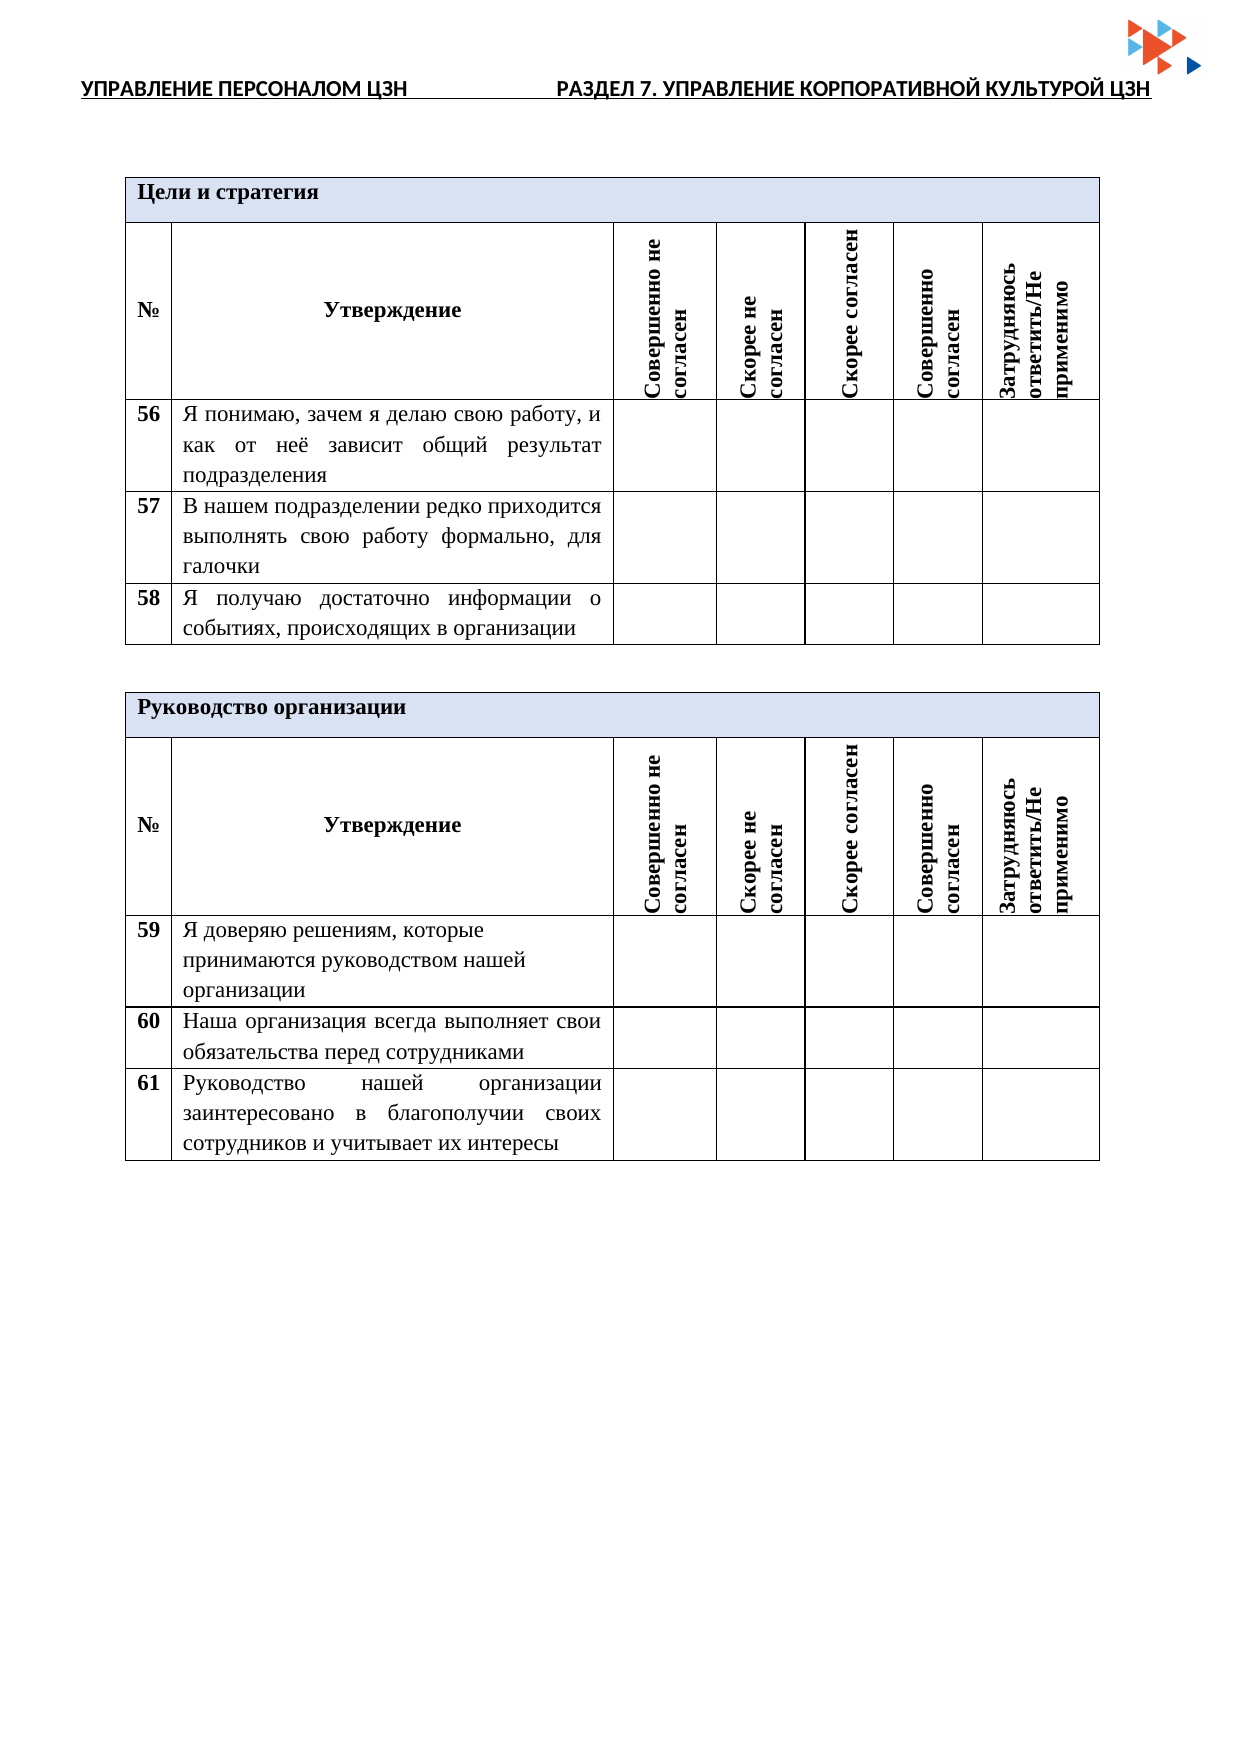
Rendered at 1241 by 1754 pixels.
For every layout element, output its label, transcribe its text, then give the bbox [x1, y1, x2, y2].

table_cell [806, 1069, 893, 1159]
table_cell [806, 916, 893, 1006]
table_header Цели и стратегия [126, 178, 1099, 222]
table_cell [717, 1069, 804, 1159]
table_cell Скорее согласен [806, 738, 893, 915]
table_cell [806, 492, 893, 583]
table_cell Наша организация всегда выполняет свои обязательства перед сотрудниками [172, 1008, 613, 1068]
table_header Руководство организации [126, 693, 1099, 737]
table_cell Совершенно согласен [894, 223, 982, 399]
table_cell [614, 916, 716, 1006]
table_cell 61 [126, 1069, 171, 1159]
table_cell [717, 584, 804, 644]
table_cell [894, 400, 982, 491]
table_cell Совершенно не согласен [614, 738, 716, 915]
table_cell [806, 400, 893, 491]
table_cell [894, 916, 982, 1006]
table_cell № [126, 738, 171, 915]
table_cell [614, 1069, 716, 1159]
table_cell Затрудняюсь ответить/Не применимо [983, 223, 1099, 399]
table_cell Скорее не согласен [717, 738, 804, 915]
table_cell [894, 584, 982, 644]
table_cell Совершенно не согласен [614, 223, 716, 399]
table_cell В нашем подразделении редко приходится выполнять свою работу формально, для галочки [172, 492, 613, 583]
table_cell [983, 584, 1099, 644]
table_cell [983, 400, 1099, 491]
table_cell [717, 1008, 804, 1068]
table_cell 57 [126, 492, 171, 583]
table_cell [614, 492, 716, 583]
table_cell [983, 916, 1099, 1006]
table_cell [614, 584, 716, 644]
table_cell [614, 400, 716, 491]
table_cell [894, 1008, 982, 1068]
table_cell [983, 1069, 1099, 1159]
table_cell 58 [126, 584, 171, 644]
table_cell [614, 1008, 716, 1068]
table_cell Скорее согласен [806, 223, 893, 399]
table_cell Утверждение [172, 738, 613, 915]
table_cell Скорее не согласен [717, 223, 804, 399]
table_cell [894, 1069, 982, 1159]
table_cell Я получаю достаточно информации о событиях, происходящих в организации [172, 584, 613, 644]
table_cell 56 [126, 400, 171, 491]
table_cell [717, 916, 804, 1006]
table_cell 59 [126, 916, 171, 1006]
table_cell 60 [126, 1008, 171, 1068]
table_cell № [126, 223, 171, 399]
table_cell [894, 492, 982, 583]
table_cell [983, 1008, 1099, 1068]
table_cell Я понимаю, зачем я делаю свою работу, и как от неё зависит общий результат подразделения [172, 400, 613, 491]
table_cell [806, 1008, 893, 1068]
table_cell [717, 400, 804, 491]
table_cell Руководство нашей организации заинтересовано в благополучии своих сотрудников и учитывает их интересы [172, 1069, 613, 1159]
table_cell Утверждение [172, 223, 613, 399]
table_cell [983, 492, 1099, 583]
table_cell Совершенно согласен [894, 738, 982, 915]
table_cell Затрудняюсь ответить/Не применимо [983, 738, 1099, 915]
table_cell [717, 492, 804, 583]
picture [1122, 13, 1206, 80]
table_cell [806, 584, 893, 644]
table_cell Я доверяю решениям, которые принимаются руководством нашей организации [172, 916, 613, 1006]
